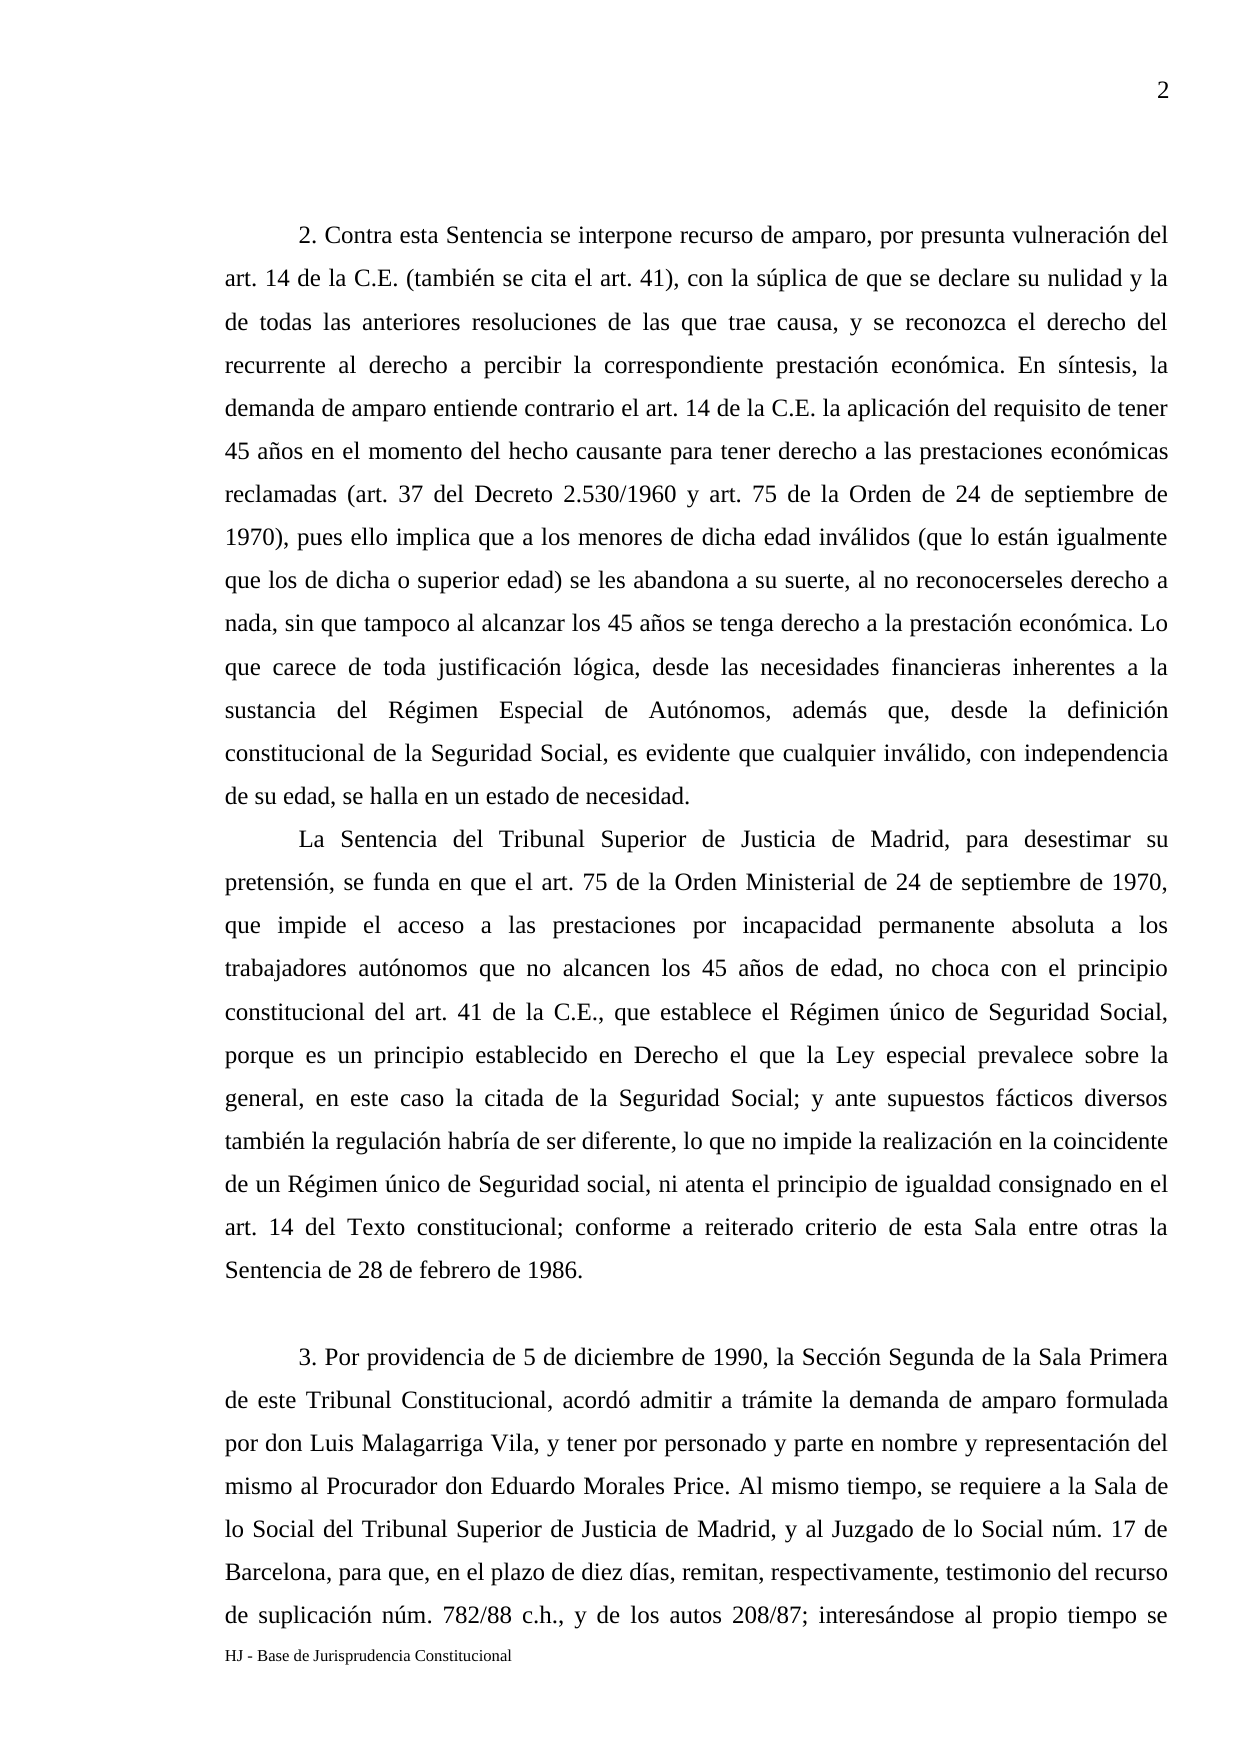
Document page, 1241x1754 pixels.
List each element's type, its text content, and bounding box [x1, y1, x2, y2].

text 2. Contra esta Sentencia se interpone recurso de amparo, por presunta vulneración del art. 14 de la C.E. (también se cita el art. 41), con la súplica de que se declare su nulidad y la de todas las anteriores resoluciones de las que trae causa, y se reconozca el derecho del recurrente al derecho a percibir la correspondiente prestación económica. En síntesis, la demanda de amparo entiende contrario el art. 14 de la C.E. la aplicación del requisito de tener 45 años en el momento del hecho causante para tener derecho a las prestaciones económicas reclamadas (art. 37 del Decreto 2.530/1960 y art. 75 de la Orden de 24 de septiembre de 1970), pues ello implica que a los menores de dicha edad inválidos (que lo están igualmente que los de dicha o superior edad) se les abandona a su suerte, al no reconocerseles derecho a nada, sin que tampoco al alcanzar los 45 años se tenga derecho a la prestación económica. Lo que carece de toda justificación lógica, desde las necesidades financieras inherentes a la sustancia del Régimen Especial de Autónomos, además que, desde la definición constitucional de la Seguridad Social, es evidente que cualquier inválido, con independencia de su edad, se halla en un estado de necesidad. [224, 220, 1169, 810]
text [224, 1342, 1169, 1629]
text La Sentencia del Tribunal Superior de Justicia de Madrid, para desestimar su pretensión, se funda en que el art. 75 de la Orden Ministerial de 24 de septiembre de 1970, que impide el acceso a las prestaciones por incapacidad permanente absoluta a los trabajadores autónomos que no alcancen los 45 años de edad, no choca con el principio constitucional del art. 41 de la C.E., que establece el Régimen único de Seguridad Social, porque es un principio establecido en Derecho el que la Ley especial prevalece sobre la general, en este caso la citada de la Seguridad Social; y ante supuestos fácticos diversos también la regulación habría de ser diferente, lo que no impide la realización en la coincidente de un Régimen único de Seguridad social, ni atenta el principio de igualdad consignado en el art. 14 del Texto constitucional; conforme a reiterado criterio de esta Sala entre otras la Sentencia de 28 de febrero de 1986. [224, 824, 1169, 1284]
